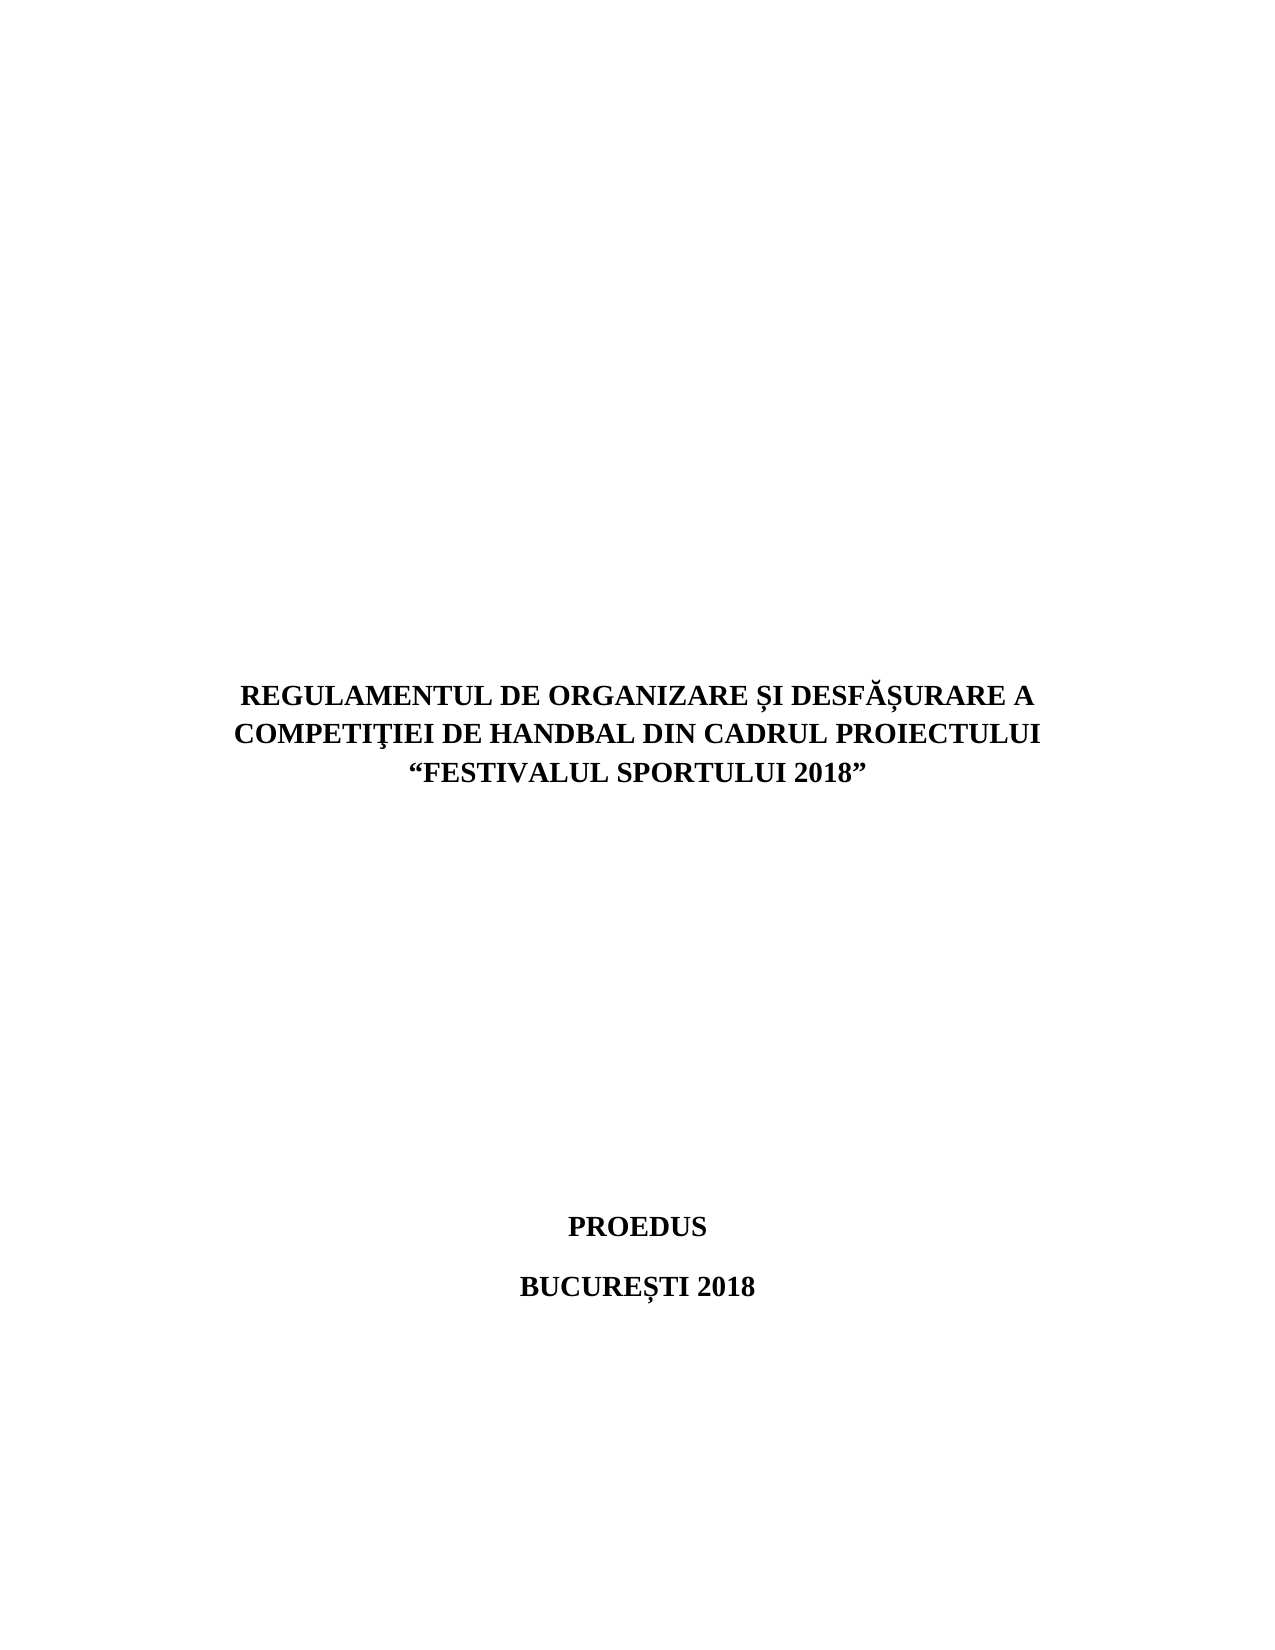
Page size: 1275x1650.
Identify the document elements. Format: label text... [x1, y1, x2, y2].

text “FESTIVALUL SPORTULUI 2018” [150, 755, 1125, 789]
text REGULAMENTUL DE ORGANIZARE ȘI DESFĂȘURARE A [150, 678, 1125, 712]
text COMPETIŢIEI DE HANDBAL DIN CADRUL PROIECTULUI [150, 717, 1125, 750]
text PROEDUS [150, 1209, 1125, 1243]
text BUCUREȘTI 2018 [150, 1269, 1125, 1302]
